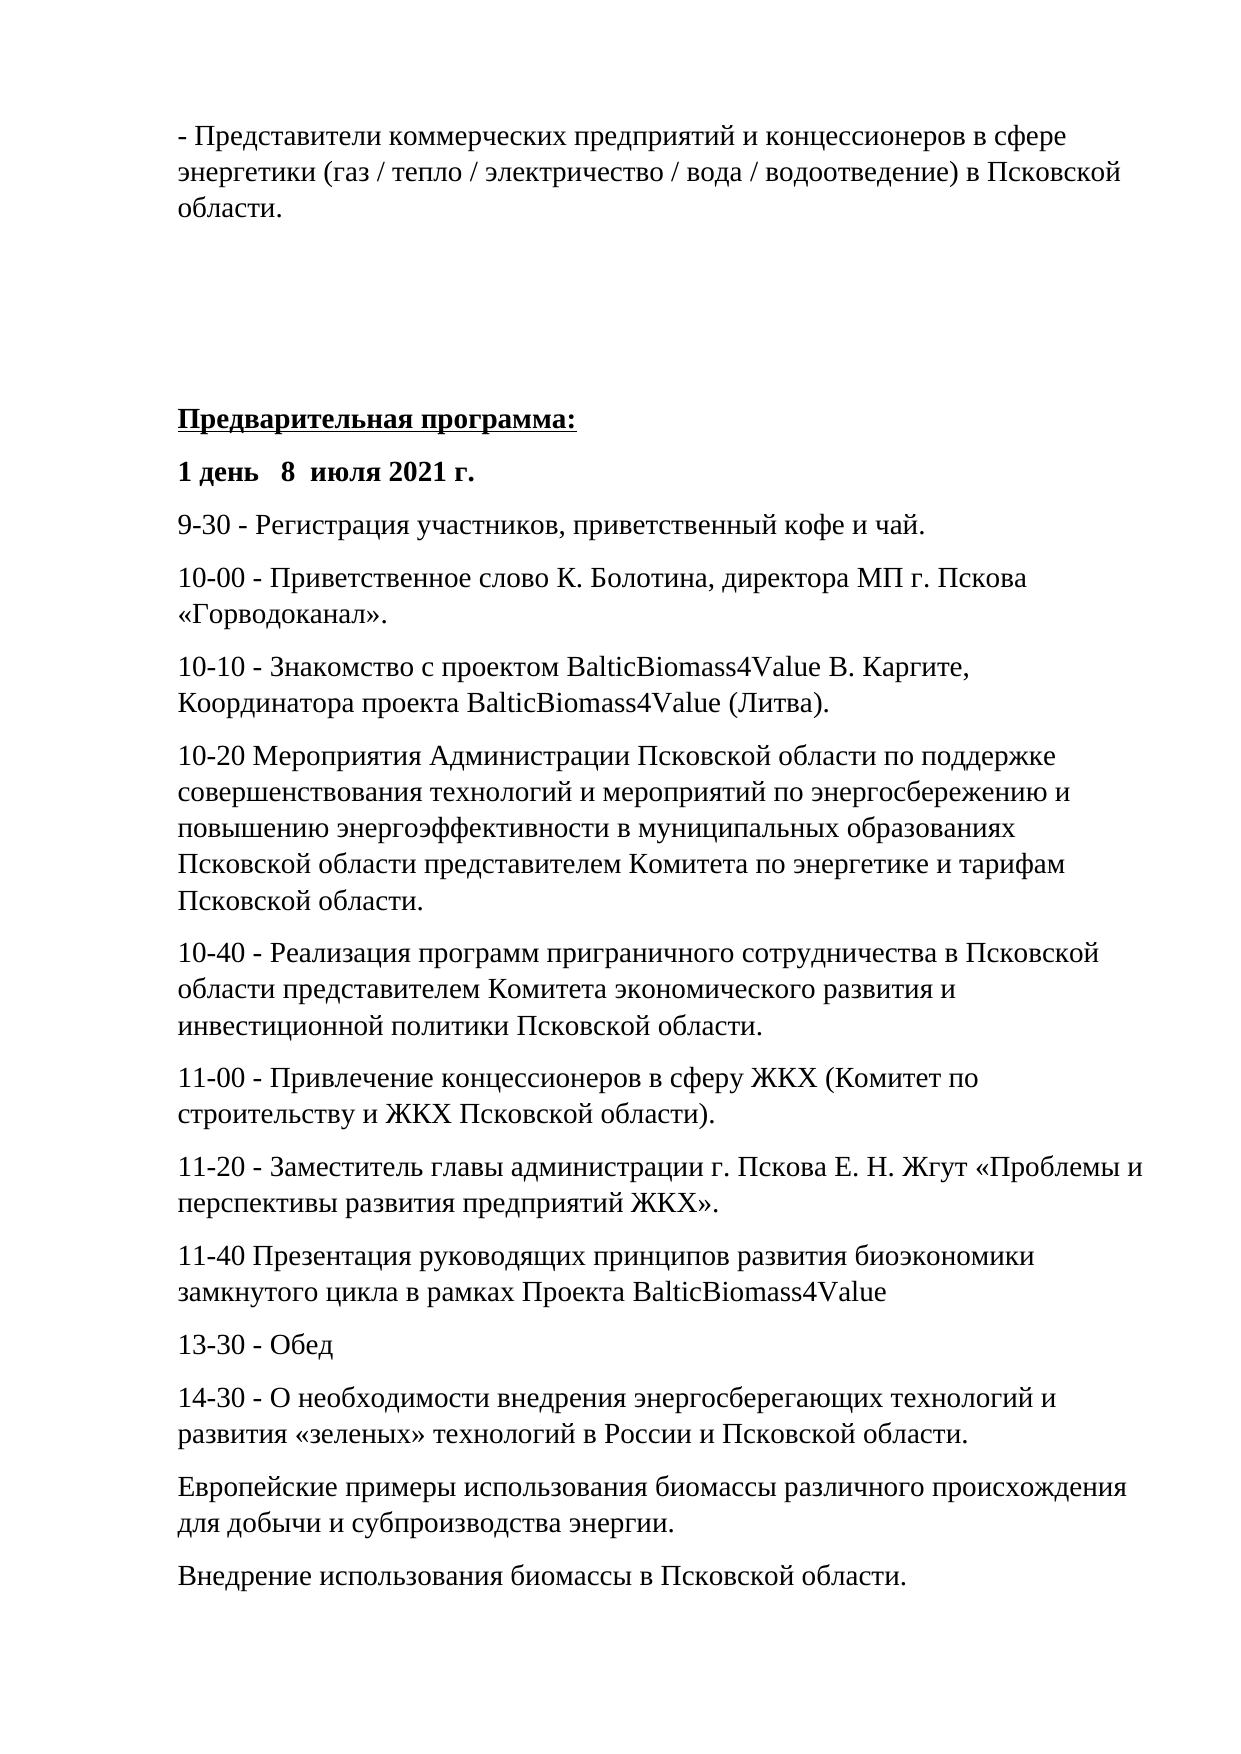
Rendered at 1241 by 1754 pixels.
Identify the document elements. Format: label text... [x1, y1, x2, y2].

text Предварительная программа: [177, 402, 1152, 435]
text 11-00 - Привлечение концессионеров в сферу ЖКХ (Комитет по строительству и ЖКХ Псковской области). [177, 1061, 1152, 1130]
text - Представители коммерческих предприятий и концессионеров в сфере энергетики (газ / тепло / электричество / вода / водоотведение) в Псковской области. [177, 118, 1152, 224]
text 10-40 - Реализация программ приграничного сотрудничества в Псковской области представителем Комитета экономического развития и инвестиционной политики Псковской области. [177, 935, 1152, 1041]
text 14-30 - О необходимости внедрения энергосберегающих технологий и развития «зеленых» технологий в России и Псковской области. [177, 1380, 1152, 1450]
text 10-10 - Знакомство с проектом BalticBiomass4Value В. Каргите, Координатора проекта BalticBiomass4Value (Литва). [177, 649, 1152, 719]
text 10-20 Мероприятия Администрации Псковской области по поддержке совершенствования технологий и мероприятий по энергосбережению и повышению энергоэффективности в муниципальных образованиях Псковской области представителем Комитета по энергетике и тарифам Псковской области. [177, 738, 1152, 916]
text 9-30 - Регистрация участников, приветственный кофе и чай. [177, 507, 1152, 541]
text Внедрение использования биомассы в Псковской области. [177, 1558, 1152, 1592]
text 11-40 Презентация руководящих принципов развития биоэкономики замкнутого цикла в рамках Проекта BalticBiomass4Value [177, 1238, 1152, 1308]
text Европейские примеры использования биомассы различного происхождения для добычи и субпроизводства энергии. [177, 1469, 1152, 1539]
text 11-20 - Заместитель главы администрации г. Пскова Е. Н. Жгут «Проблемы и перспективы развития предприятий ЖКХ». [177, 1149, 1152, 1219]
text 13-30 - Обед [177, 1327, 1152, 1361]
text 1 день 8 июля 2021 г. [177, 454, 1152, 488]
text 10-00 - Приветственное слово К. Болотина, директора МП г. Пскова «Горводоканал». [177, 560, 1152, 630]
